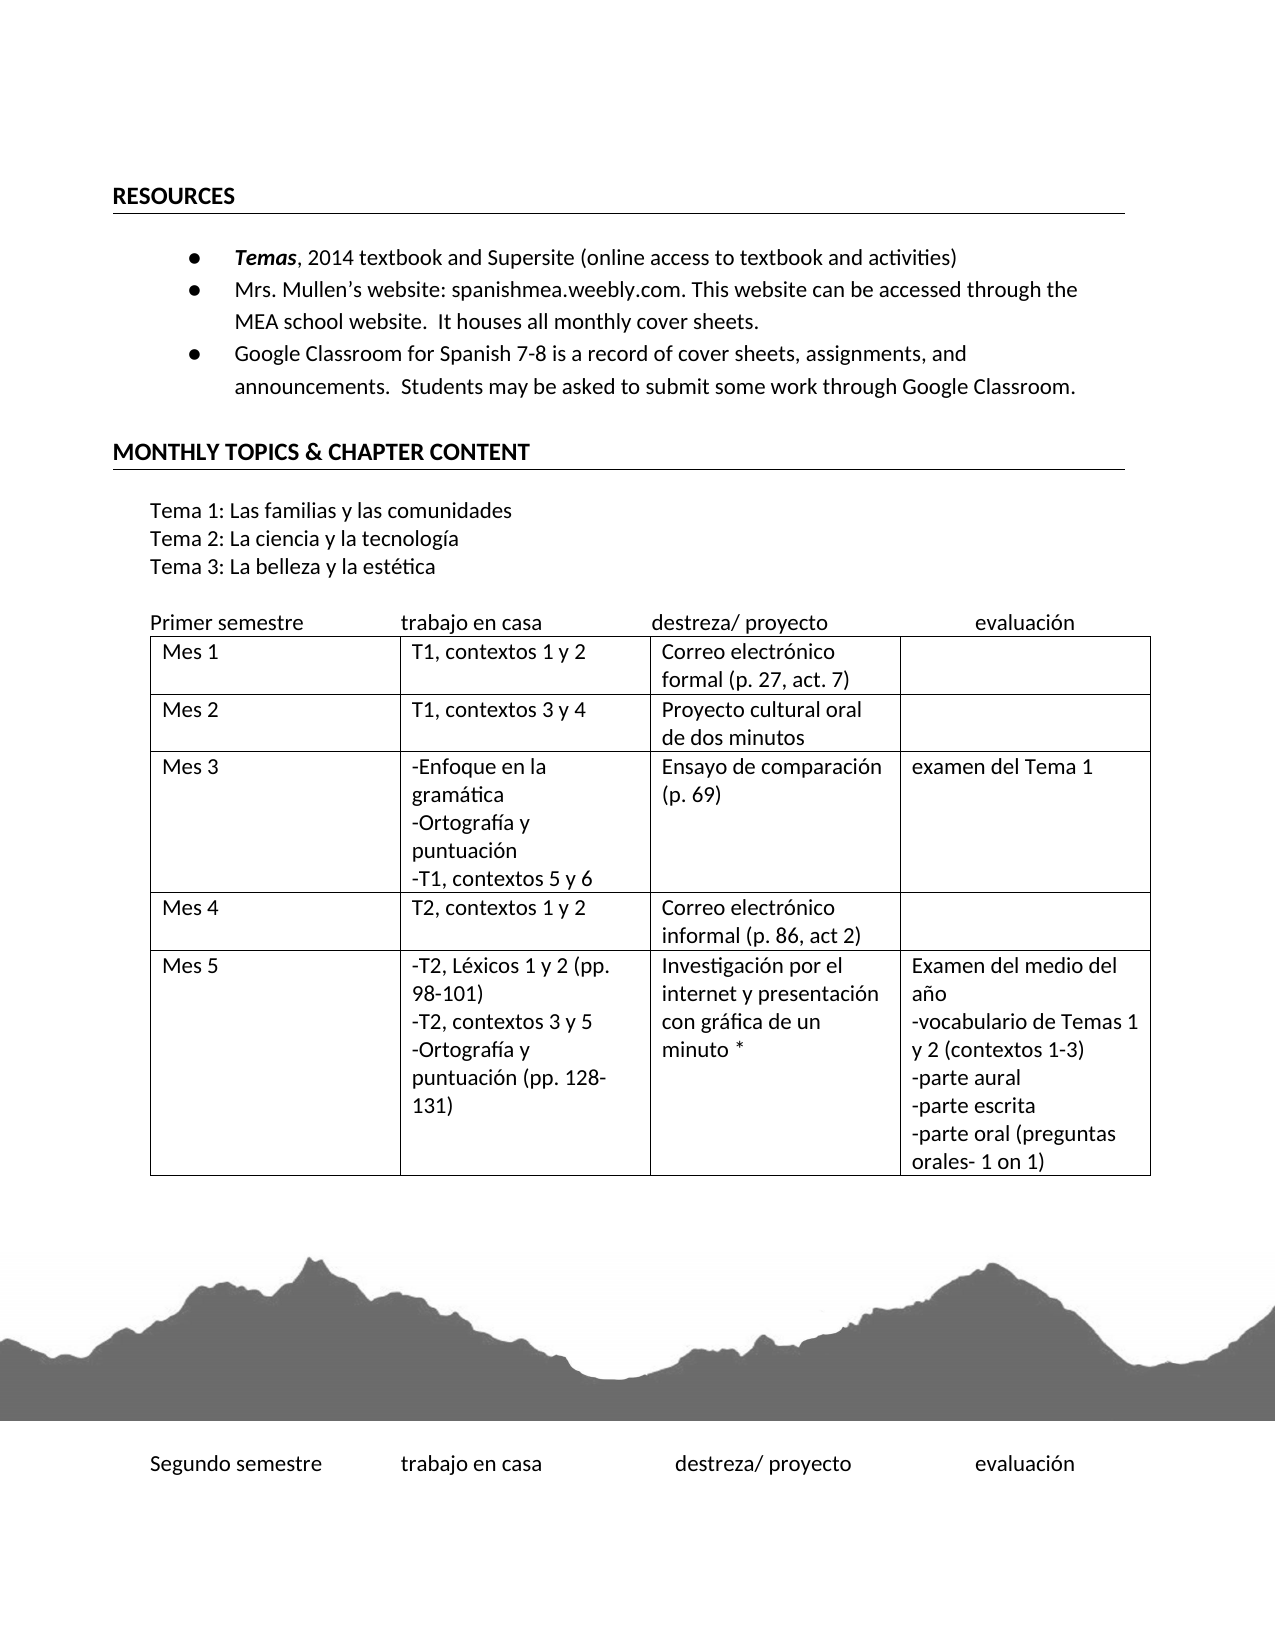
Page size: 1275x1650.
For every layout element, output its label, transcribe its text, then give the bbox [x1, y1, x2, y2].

text RESOURCES [112, 180, 1125, 214]
table_cell Mes 4 [151, 893, 400, 950]
table_cell Mes 5 [151, 951, 400, 1175]
table_header T1, contextos 1 y 2 [401, 637, 650, 694]
picture [0, 1251, 1275, 1421]
text Primer semestre trabajo en casa destreza/ proyecto evaluación [150, 608, 1125, 636]
text Tema 2: La ciencia y la tecnología [150, 524, 1125, 552]
table_cell Mes 3 [151, 752, 400, 892]
list Google Classroom for Spanish 7-8 is a record of cover sheets, assignments, and announcements. Students may be asked to submit some work through Google Classroom. [187, 339, 1125, 400]
list Mrs. Mullen’s website: spanishmea.weebly.com. This website can be accessed through the MEA school website. It houses all monthly cover sheets. [187, 275, 1125, 335]
table_header Correo electrónico formal (p. 27, act. 7) [651, 637, 900, 694]
text Tema 3: La belleza y la estética [150, 552, 1125, 580]
table_header [901, 637, 1150, 694]
table_cell -Enfoque en la gramática -Ortografía y puntuación -T1, contextos 5 y 6 [401, 752, 650, 892]
table_cell [901, 893, 1150, 950]
table_cell [901, 695, 1150, 751]
table_header Mes 1 [151, 637, 400, 694]
table_cell T2, contextos 1 y 2 [401, 893, 650, 950]
table_cell T1, contextos 3 y 4 [401, 695, 650, 751]
table_cell Investigación por el internet y presentación con gráfica de un minuto * [651, 951, 900, 1175]
table_cell Ensayo de comparación (p. 69) [651, 752, 900, 892]
table_cell Proyecto cultural oral de dos minutos [651, 695, 900, 751]
text Tema 1: Las familias y las comunidades [150, 496, 1125, 524]
text MONTHLY TOPICS & CHAPTER CONTENT [112, 436, 1125, 470]
table_cell Correo electrónico informal (p. 86, act 2) [651, 893, 900, 950]
table_cell Mes 2 [151, 695, 400, 751]
text Segundo semestre trabajo en casa destreza/ proyecto evaluación [150, 1449, 1125, 1477]
table_cell examen del Tema 1 [901, 752, 1150, 892]
table_cell -T2, Léxicos 1 y 2 (pp. 98-101) -T2, contextos 3 y 5 -Ortografía y puntuación (pp. 128-131) [401, 951, 650, 1175]
list Temas, 2014 textbook and Supersite (online access to textbook and activities) [187, 243, 1125, 271]
table_cell Examen del medio del año -vocabulario de Temas 1 y 2 (contextos 1-3) -parte aural -parte escrita -parte oral (preguntas orales- 1 on 1) [901, 951, 1150, 1175]
